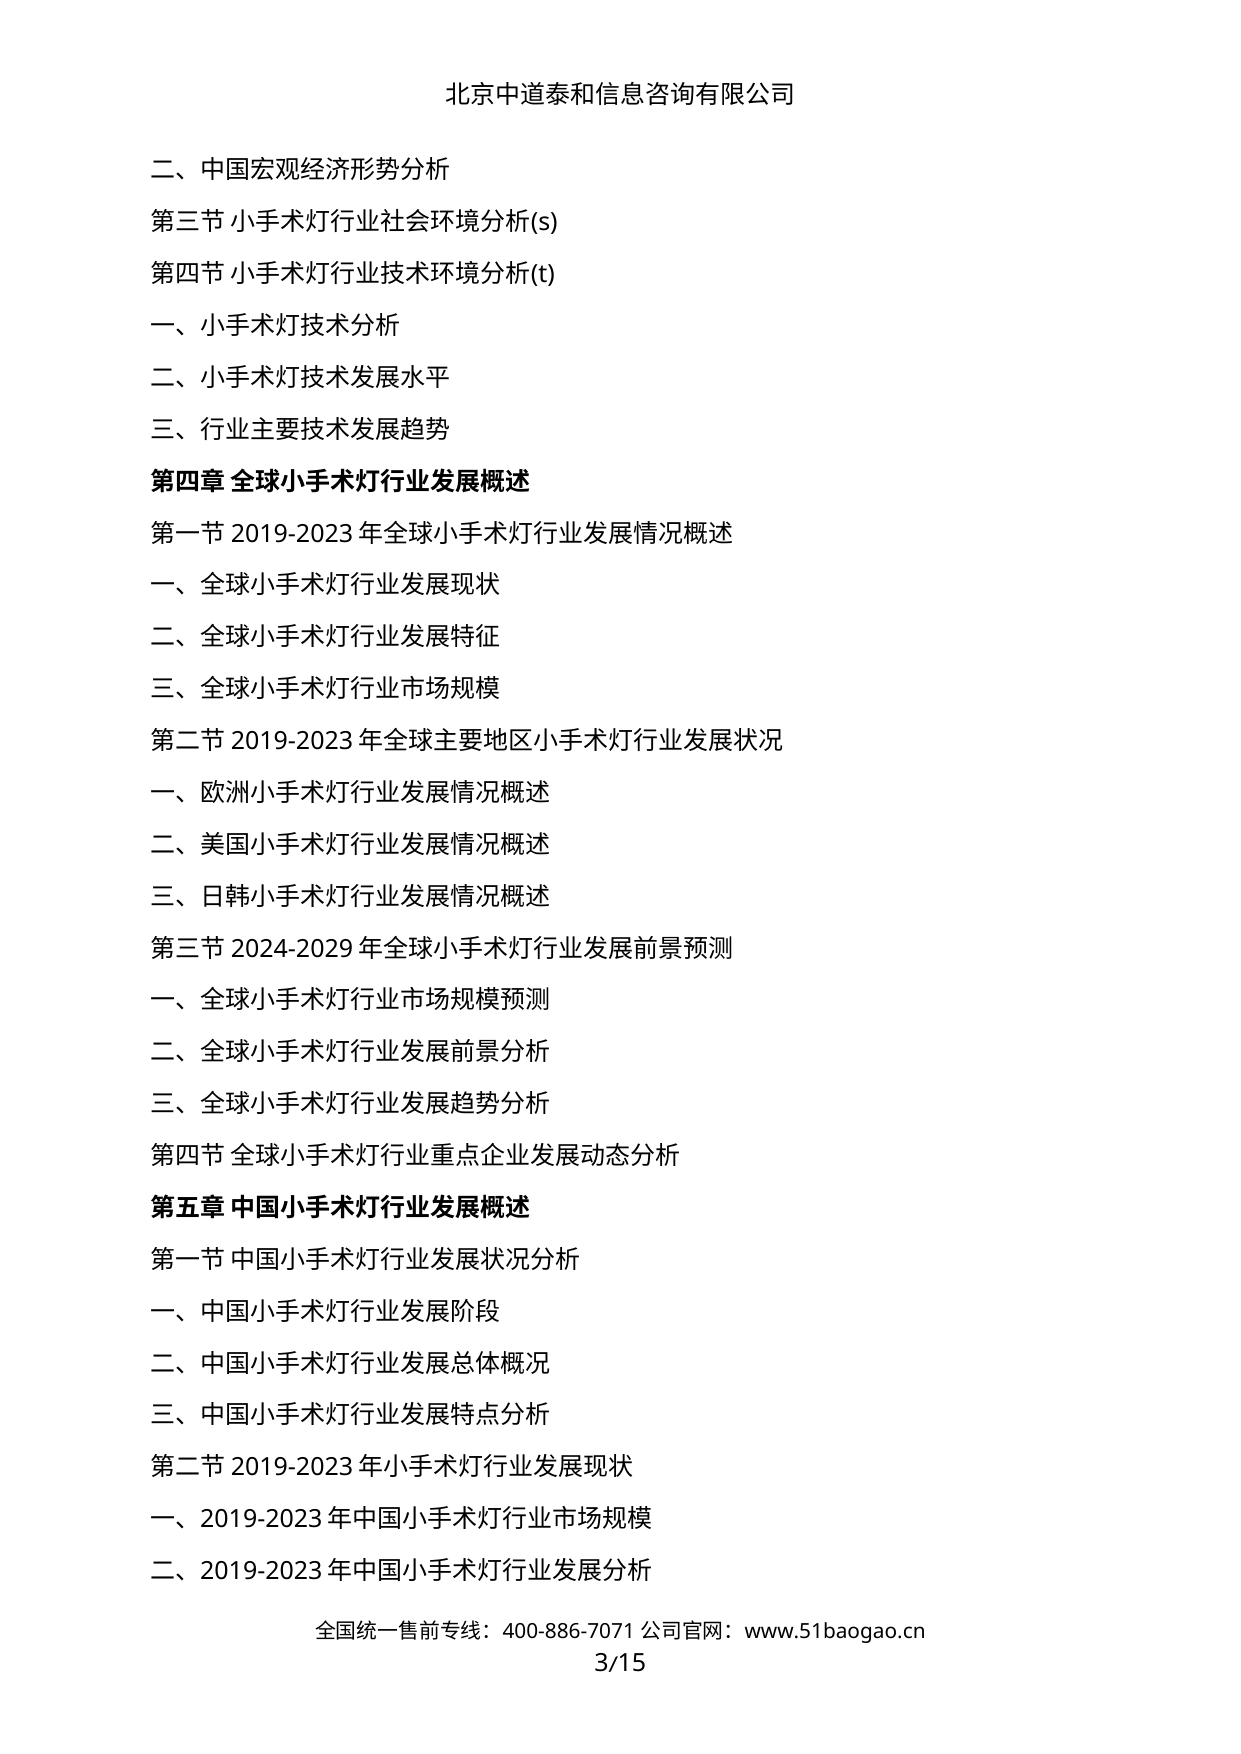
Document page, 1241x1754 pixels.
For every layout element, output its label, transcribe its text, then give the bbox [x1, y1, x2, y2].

text 一、欧洲小手术灯行业发展情况概述 [150, 772, 1090, 809]
text 三、日韩小手术灯行业发展情况概述 [150, 876, 1090, 912]
text 第三节 小手术灯行业社会环境分析(s) [150, 202, 1090, 238]
text 第二节 2019-2023年全球主要地区小手术灯行业发展状况 [150, 721, 1090, 757]
text 第四节 全球小手术灯行业重点企业发展动态分析 [150, 1136, 1090, 1172]
text 三、中国小手术灯行业发展特点分析 [150, 1395, 1090, 1431]
text 二、中国小手术灯行业发展总体概况 [150, 1343, 1090, 1379]
text 第一节 中国小手术灯行业发展状况分析 [150, 1239, 1090, 1276]
text 二、小手术灯技术发展水平 [150, 357, 1090, 394]
text 第四章 全球小手术灯行业发展概述 [150, 461, 1090, 497]
text 二、2019-2023年中国小手术灯行业发展分析 [150, 1551, 1090, 1587]
text 第一节 2019-2023年全球小手术灯行业发展情况概述 [150, 513, 1090, 549]
text 三、全球小手术灯行业发展趋势分析 [150, 1084, 1090, 1120]
text 第三节 2024-2029年全球小手术灯行业发展前景预测 [150, 928, 1090, 964]
text 一、小手术灯技术分析 [150, 306, 1090, 342]
text 一、全球小手术灯行业发展现状 [150, 565, 1090, 601]
text 二、全球小手术灯行业发展特征 [150, 617, 1090, 653]
text 三、全球小手术灯行业市场规模 [150, 669, 1090, 705]
text 三、行业主要技术发展趋势 [150, 409, 1090, 446]
text 二、全球小手术灯行业发展前景分析 [150, 1032, 1090, 1068]
text 第四节 小手术灯行业技术环境分析(t) [150, 254, 1090, 290]
text 二、中国宏观经济形势分析 [150, 150, 1090, 186]
text 第五章 中国小手术灯行业发展概述 [150, 1187, 1090, 1224]
text 一、全球小手术灯行业市场规模预测 [150, 980, 1090, 1016]
text 一、中国小手术灯行业发展阶段 [150, 1291, 1090, 1327]
text 二、美国小手术灯行业发展情况概述 [150, 824, 1090, 861]
text 第二节 2019-2023年小手术灯行业发展现状 [150, 1447, 1090, 1483]
text 一、2019-2023年中国小手术灯行业市场规模 [150, 1499, 1090, 1535]
